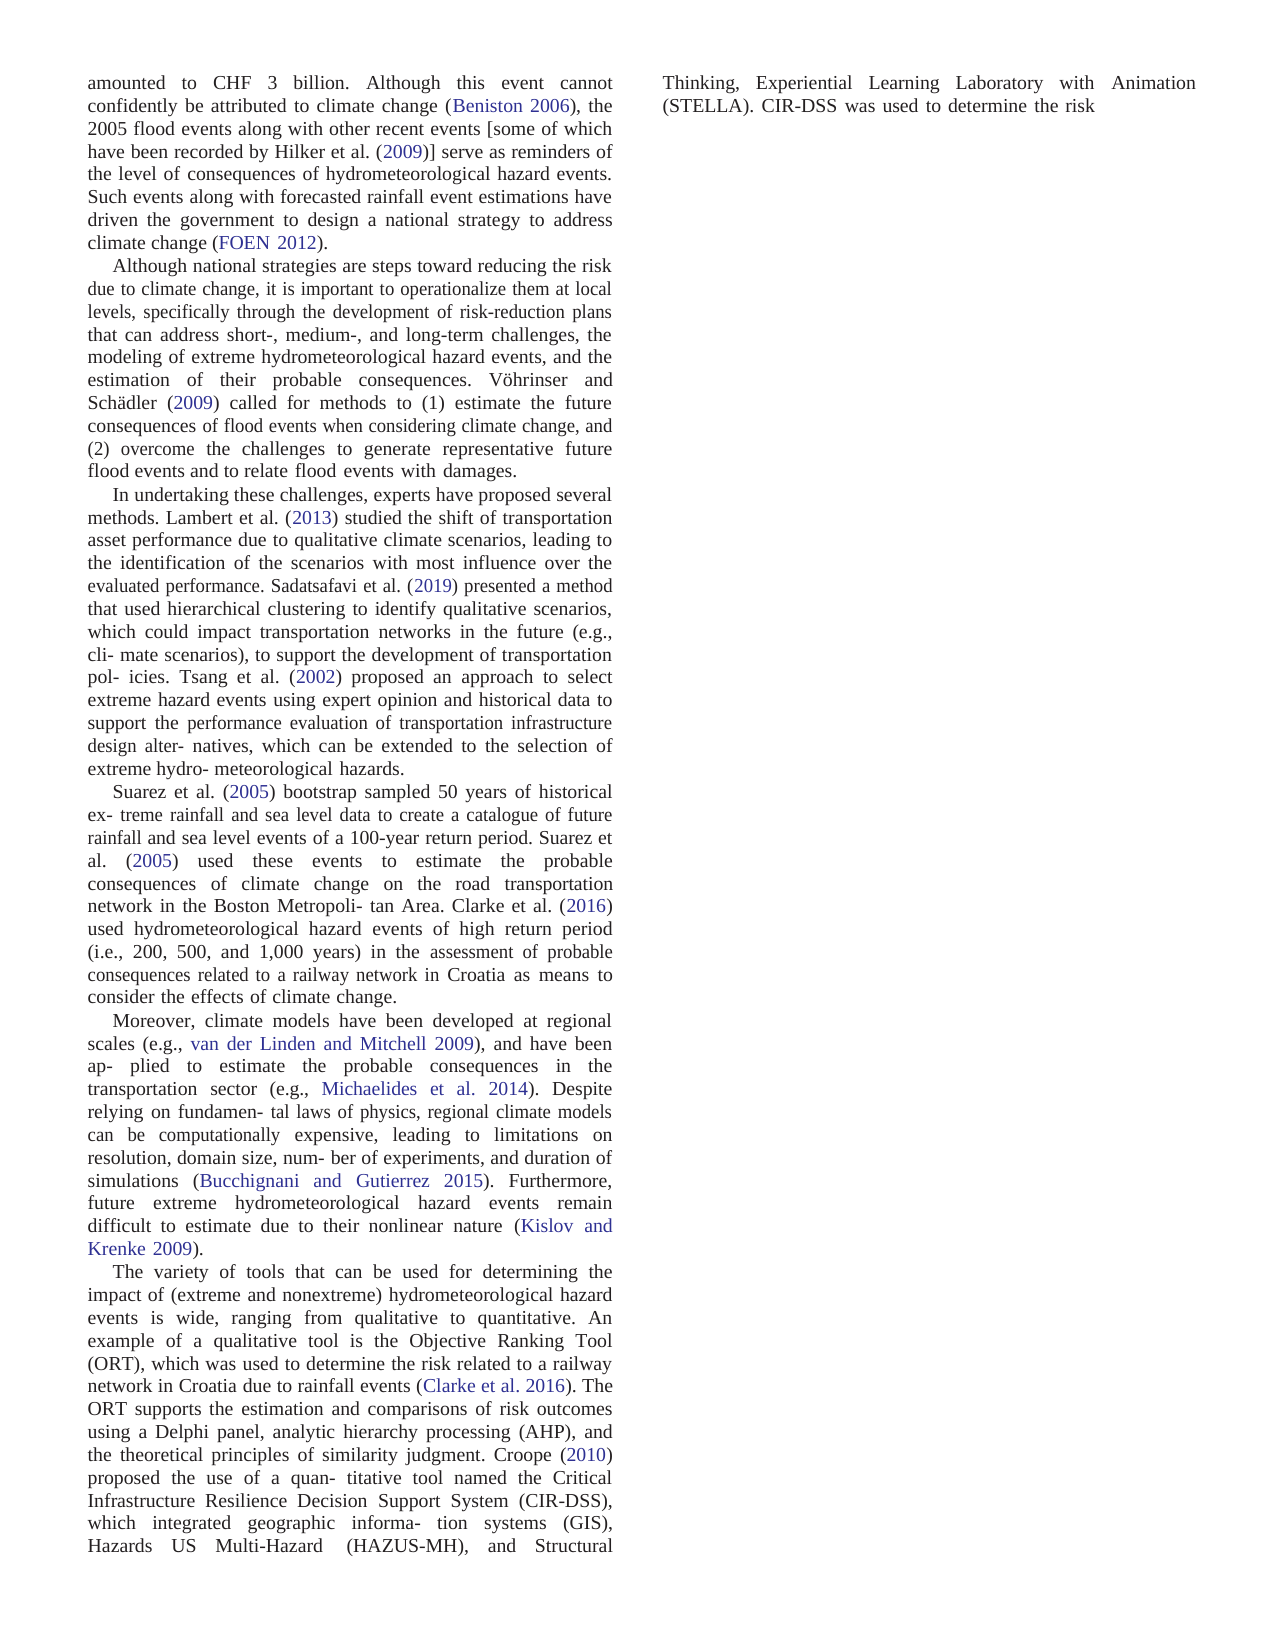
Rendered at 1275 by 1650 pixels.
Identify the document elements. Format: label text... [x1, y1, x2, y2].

text Although national strategies are steps toward reducing the risk due to climate change, it is important to operationalize them at local levels, specifically through the development of risk-reduction plans that can address short-, medium-, and long-term challenges, the modeling of extreme hydrometeorological hazard events, and the estimation of their probable consequences. Vöhrinser and Schädler (2009) called for methods to (1) estimate the future consequences of flood events when considering climate change, and (2) overcome the challenges to generate representative future flood events and to relate flood events with damages. [87, 254, 613, 482]
text Moreover, climate models have been developed at regional scales (e.g., van der Linden and Mitchell 2009), and have been ap- plied to estimate the probable consequences in the transportation sector (e.g., Michaelides et al. 2014). Despite relying on fundamen- tal laws of physics, regional climate models can be computationally expensive, leading to limitations on resolution, domain size, num- ber of experiments, and duration of simulations (Bucchignani and Gutierrez 2015). Furthermore, future extreme hydrometeorological hazard events remain difficult to estimate due to their nonlinear nature (Kislov and Krenke 2009). [87, 1009, 613, 1260]
text The variety of tools that can be used for determining the impact of (extreme and nonextreme) hydrometeorological hazard events is wide, ranging from qualitative to quantitative. An example of a qualitative tool is the Objective Ranking Tool (ORT), which was used to determine the risk related to a railway network in Croatia due to rainfall events (Clarke et al. 2016). The ORT supports the estimation and comparisons of risk outcomes using a Delphi panel, analytic hierarchy processing (AHP), and the theoretical principles of similarity judgment. Croope (2010) proposed the use of a quan- titative tool named the Critical Infrastructure Resilience Decision Support System (CIR-DSS), which integrated geographic informa- tion systems (GIS), Hazards US Multi-Hazard (HAZUS-MH), and Structural Thinking, Experiential Learning Laboratory with Animation (STELLA). CIR-DSS was used to determine the risk [87, 1260, 613, 1557]
text amounted to CHF 3 billion. Although this event cannot confidently be attributed to climate change (Beniston 2006), the 2005 flood events along with other recent events [some of which have been recorded by Hilker et al. (2009)] serve as reminders of the level of consequences of hydrometeorological hazard events. Such events along with forecasted rainfall event estimations have driven the government to design a national strategy to address climate change (FOEN 2012). [87, 71, 613, 254]
text Suarez et al. (2005) bootstrap sampled 50 years of historical ex- treme rainfall and sea level data to create a catalogue of future rainfall and sea level events of a 100-year return period. Suarez et al. (2005) used these events to estimate the probable consequences of climate change on the road transportation network in the Boston Metropoli- tan Area. Clarke et al. (2016) used hydrometeorological hazard events of high return period (i.e., 200, 500, and 1,000 years) in the assessment of probable consequences related to a railway network in Croatia as means to consider the effects of climate change. [87, 780, 613, 1008]
text In undertaking these challenges, experts have proposed several methods. Lambert et al. (2013) studied the shift of transportation asset performance due to qualitative climate scenarios, leading to the identification of the scenarios with most influence over the evaluated performance. Sadatsafavi et al. (2019) presented a method that used hierarchical clustering to identify qualitative scenarios, which could impact transportation networks in the future (e.g., cli- mate scenarios), to support the development of transportation pol- icies. Tsang et al. (2002) proposed an approach to select extreme hazard events using expert opinion and historical data to support the performance evaluation of transportation infrastructure design alter- natives, which can be extended to the selection of extreme hydro- meteorological hazards. [87, 483, 613, 779]
